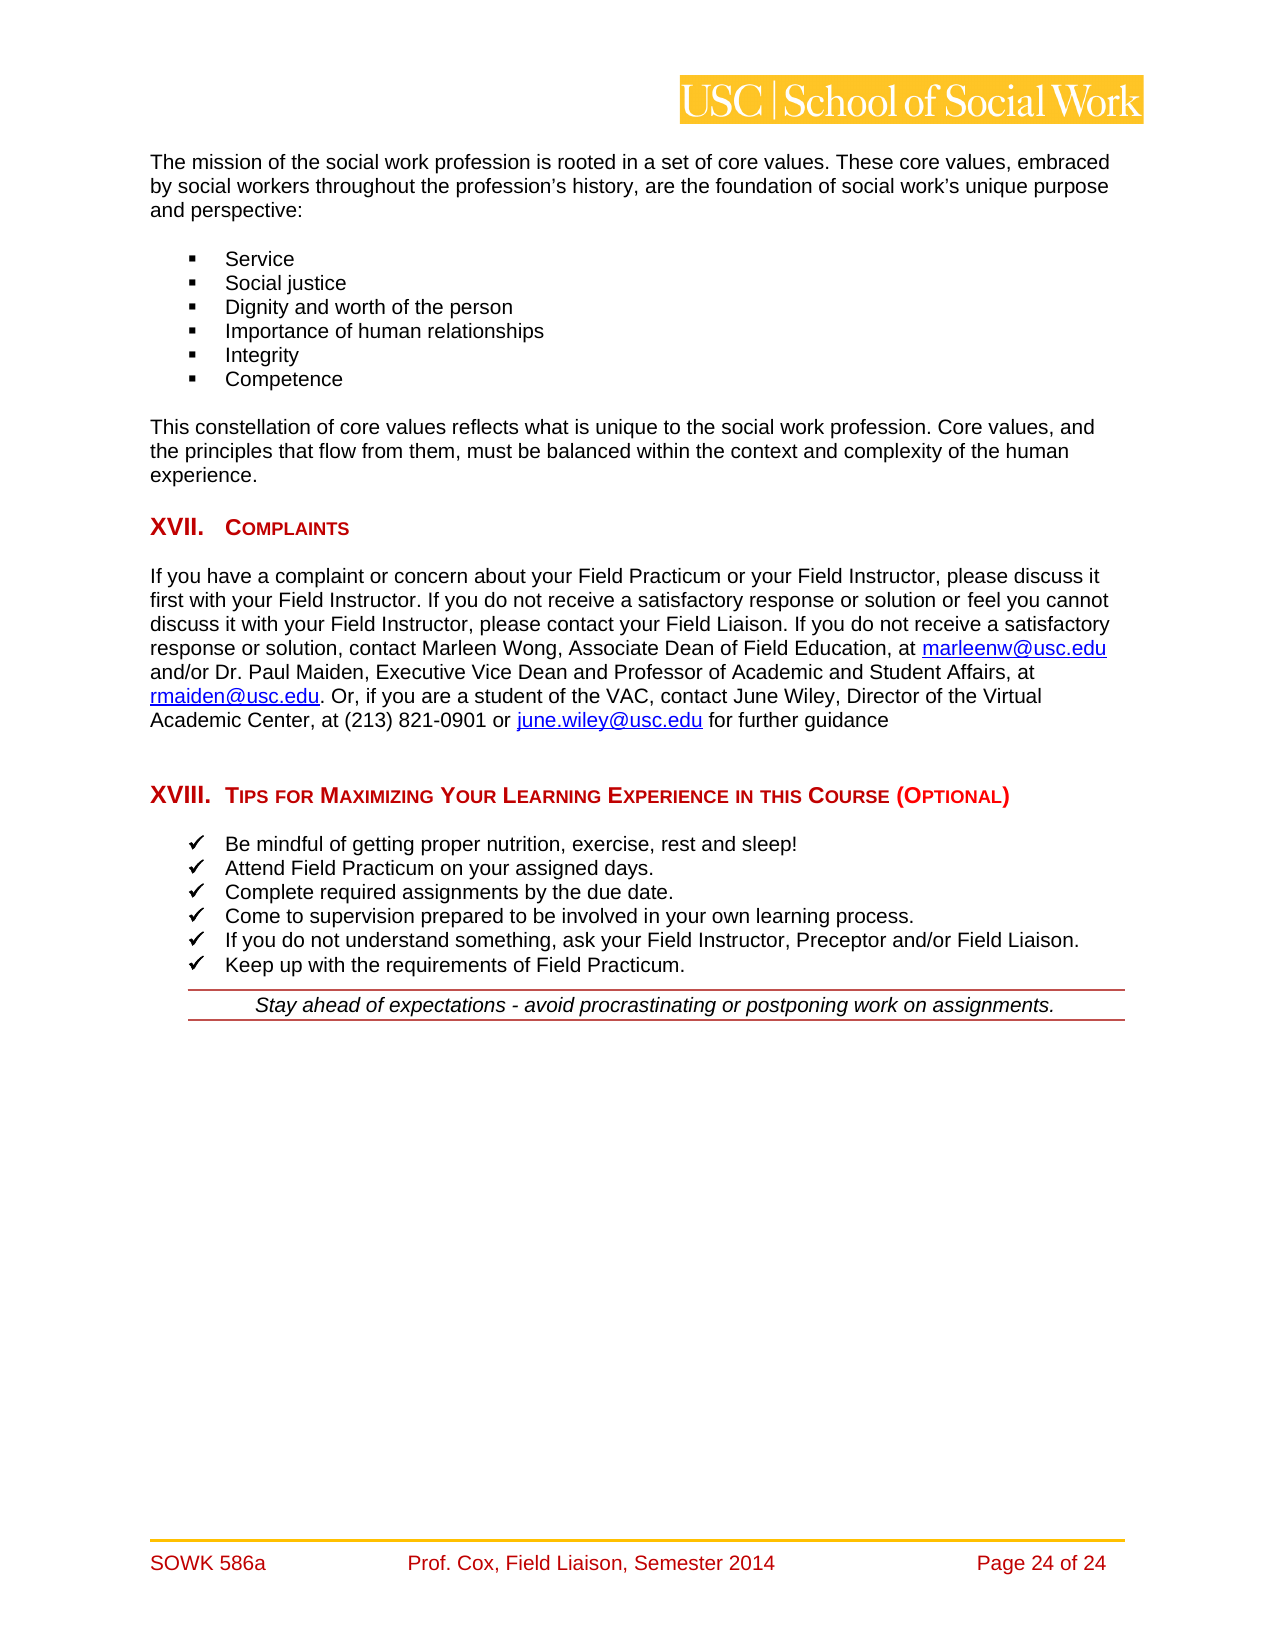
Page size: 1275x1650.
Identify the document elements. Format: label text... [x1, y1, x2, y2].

text Come to supervision prepared to be involved in your own learning process. [187, 904, 1125, 928]
text The mission of the social work profession is rooted in a set of core values. These core values, embraced by social workers throughout the profession’s history, are the foundation of social work’s unique purpose and perspective: [150, 150, 1125, 222]
subtitle Complaints [150, 512, 1125, 541]
text Importance of human relationships [187, 319, 1125, 343]
text Social justice [187, 271, 1125, 295]
list Stay ahead of expectations - avoid procrastinating or postponing work on assignments. [187, 990, 1125, 1021]
text Complete required assignments by the due date. [187, 880, 1125, 904]
text Integrity [187, 343, 1125, 367]
text Keep up with the requirements of Field Practicum. [187, 952, 1125, 976]
text Be mindful of getting proper nutrition, exercise, rest and sleep! [187, 832, 1125, 856]
subtitle Tips for Maximizing Your Learning Experience in this Course (Optional) [150, 780, 1125, 809]
text This constellation of core values reflects what is unique to the social work profession. Core values, and the principles that flow from them, must be balanced within the context and complexity of the human experience. [150, 415, 1125, 487]
text If you do not understand something, ask your Field Instructor, Preceptor and/or Field Liaison. [187, 928, 1125, 952]
picture [679, 75, 1144, 124]
text Service [187, 247, 1125, 271]
text Attend Field Practicum on your assigned days. [187, 856, 1125, 880]
text Competence [187, 367, 1125, 391]
text Dignity and worth of the person [187, 295, 1125, 319]
text If you have a complaint or concern about your Field Practicum or your Field Instructor, please discuss it first with your Field Instructor. If you do not receive a satisfactory response or solution or feel you cannot discuss it with your Field Instructor, please contact your Field Liaison. If you do not receive a satisfactory response or solution, contact Marleen Wong, Associate Dean of Field Education, at marleenw@usc.edu and/or Dr. Paul Maiden, Executive Vice Dean and Professor of Academic and Student Affairs, at rmaiden@usc.edu. Or, if you are a student of the VAC, contact June Wiley, Director of the Virtual Academic Center, at (213) 821-0901 or june.wiley@usc.edu for further guidance [150, 564, 1125, 731]
